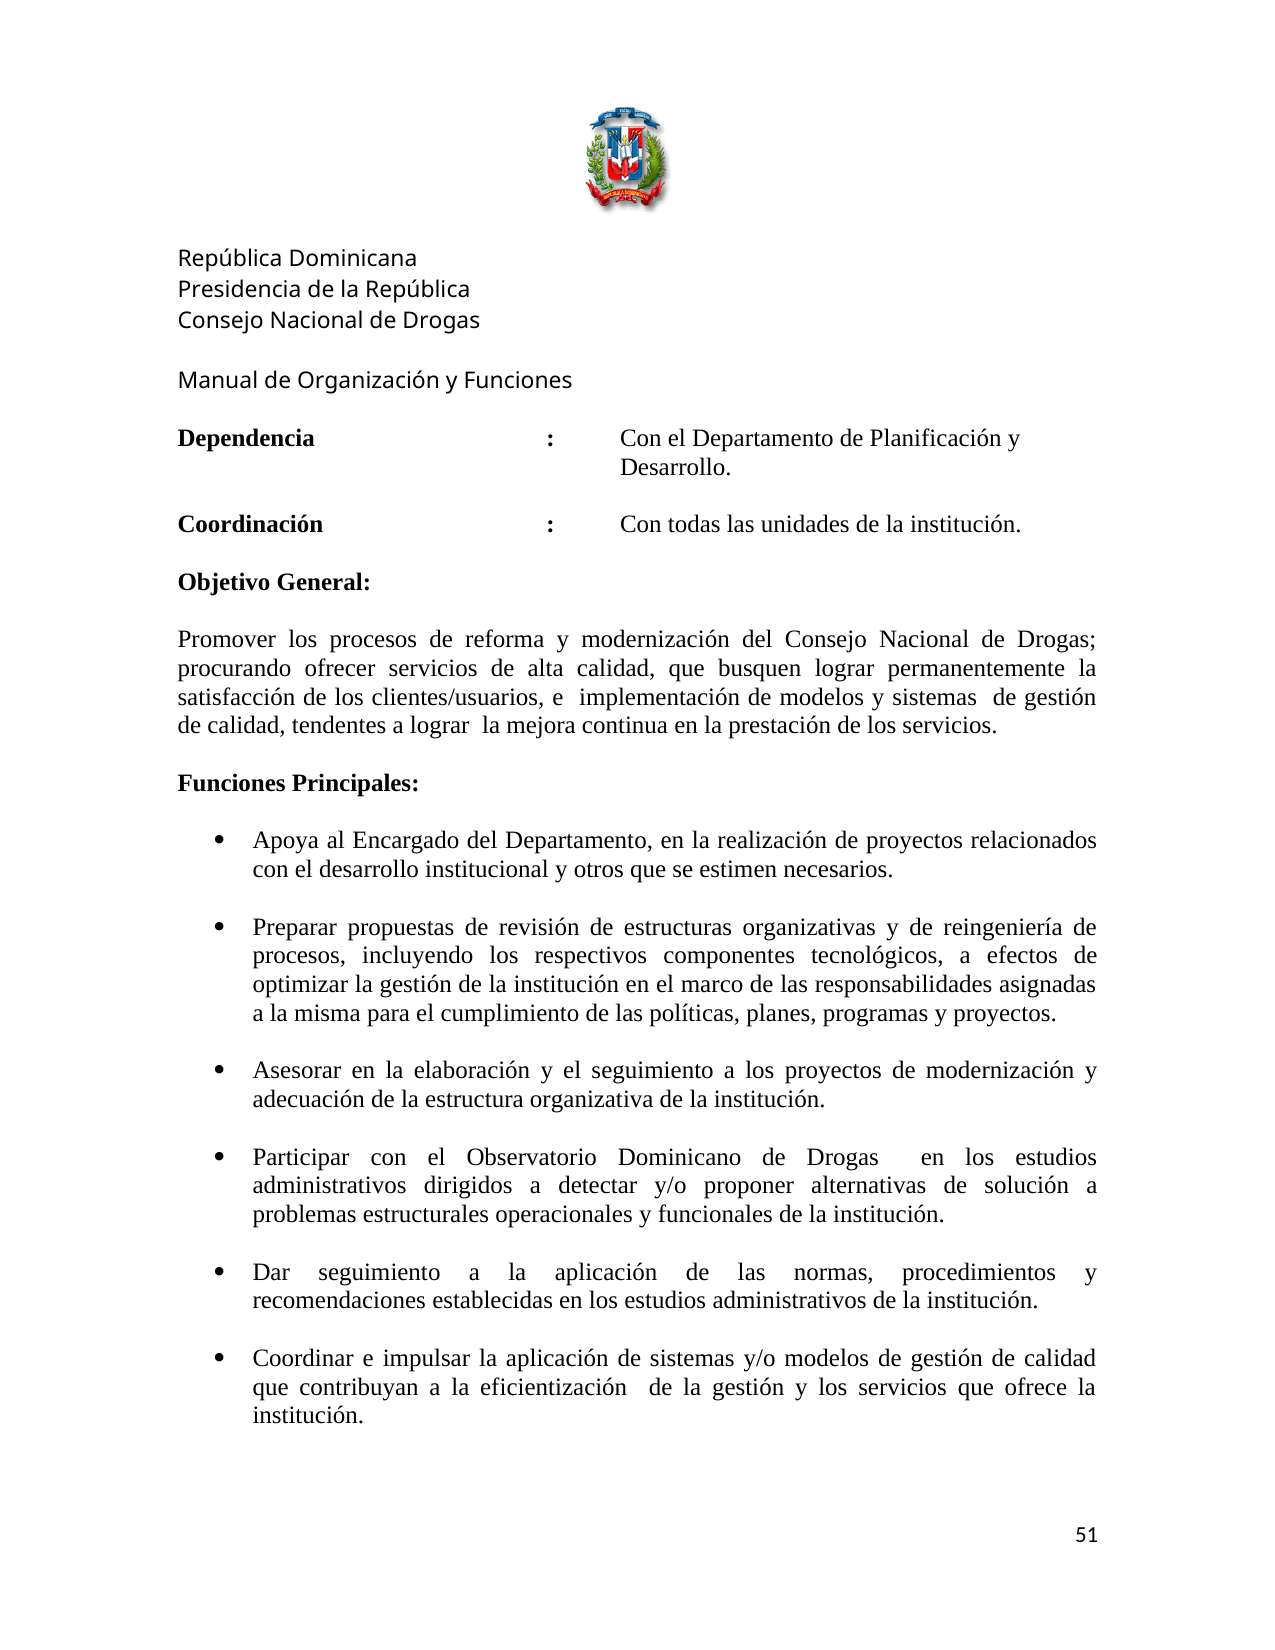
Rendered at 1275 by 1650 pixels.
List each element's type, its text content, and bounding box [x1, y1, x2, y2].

text Desarrollo. [546, 452, 1098, 480]
text Funciones Principales: [177, 768, 1098, 797]
text Objetivo General: [177, 567, 1098, 595]
list Coordinar e impulsar la aplicación de sistemas y/o modelos de gestión de calidad que contribuyan a la eficientización de la gestión y los servicios que ofrece la institución. [215, 1343, 1098, 1429]
text Promover los procesos de reforma y modernización del Consejo Nacional de Drogas; procurando ofrecer servicios de alta calidad, que busquen lograr permanentemente la satisfacción de los clientes/usuarios, e implementación de modelos y sistemas de gestión de calidad, tendentes a lograr la mejora continua en la prestación de los servicios. [177, 624, 1098, 739]
picture [578, 102, 672, 217]
text Coordinación : Con todas las unidades de la institución. [177, 509, 1098, 538]
list Apoya al Encargado del Departamento, en la realización de proyectos relacionados con el desarrollo institucional y otros que se estimen necesarios. [215, 825, 1098, 883]
list Preparar propuestas de revisión de estructuras organizativas y de reingeniería de procesos, incluyendo los respectivos componentes tecnológicos, a efectos de optimizar la gestión de la institución en el marco de las responsabilidades asignadas a la misma para el cumplimiento de las políticas, planes, programas y proyectos. [215, 912, 1098, 1027]
list Participar con el Observatorio Dominicano de Drogas en los estudios administrativos dirigidos a detectar y/o proponer alternativas de solución a problemas estructurales operacionales y funcionales de la institución. [215, 1142, 1098, 1228]
text Dependencia : Con el Departamento de Planificación y [177, 423, 1098, 452]
list Asesorar en la elaboración y el seguimiento a los proyectos de modernización y adecuación de la estructura organizativa de la institución. [215, 1055, 1098, 1113]
list Dar seguimiento a la aplicación de las normas, procedimientos y recomendaciones establecidas en los estudios administrativos de la institución. [215, 1257, 1098, 1314]
